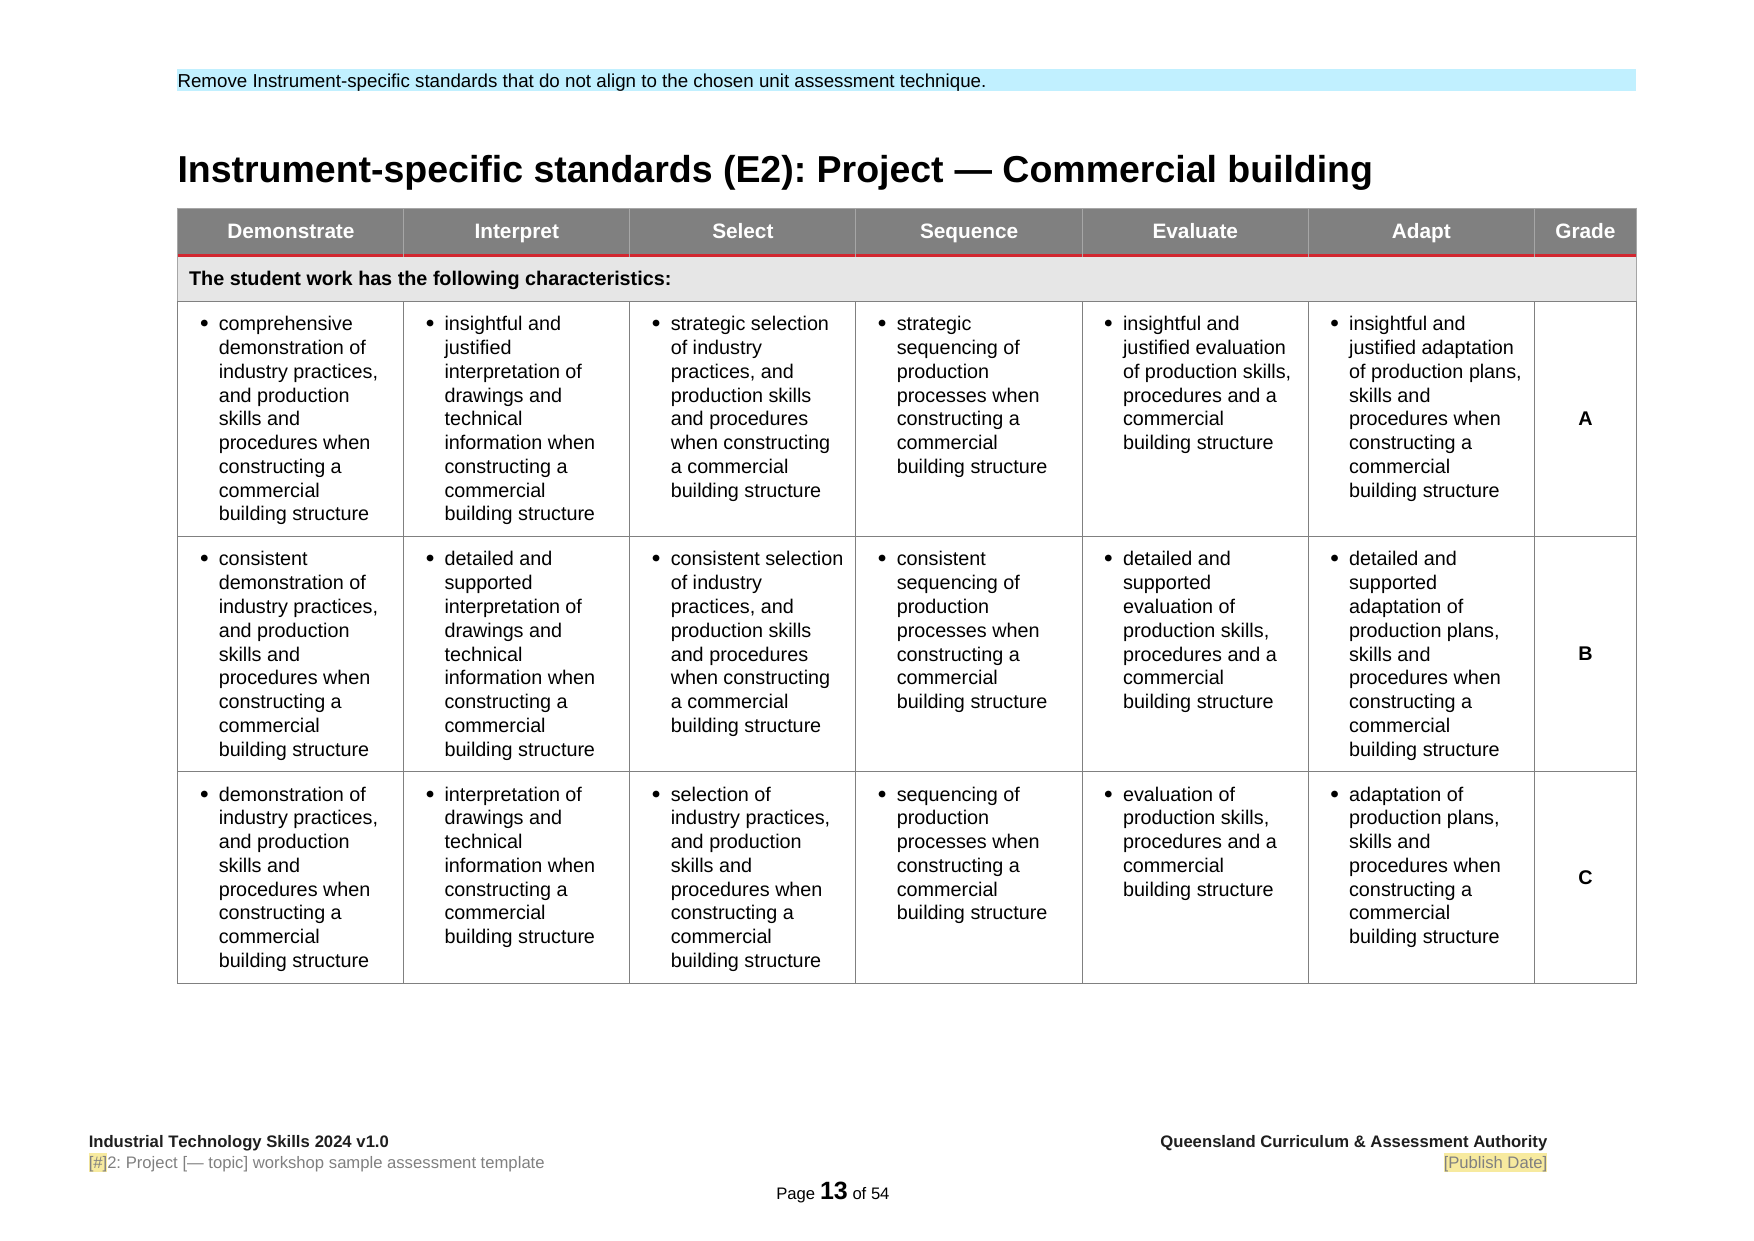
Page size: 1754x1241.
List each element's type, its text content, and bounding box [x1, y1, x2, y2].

table_cell The student work has the following characteristics: [178, 257, 1636, 301]
table_cell C [1535, 772, 1636, 983]
table_cell consistent selection of industry practices, and production skills and procedures when constructing a commercial building structure [630, 537, 855, 771]
table_cell comprehensive demonstration of industry practices, and production skills and procedures when constructing a commercial building structure [178, 302, 403, 536]
table_header Interpret [404, 209, 629, 254]
table_header Select [630, 209, 855, 254]
table_cell demonstration of industry practices, and production skills and procedures when constructing a commercial building structure [178, 772, 403, 983]
table_cell insightful and justified evaluation of production skills, procedures and a commercial building structure [1083, 302, 1308, 536]
table_header Adapt [1309, 209, 1534, 254]
table_cell insightful and justified adaptation of production plans, skills and procedures when constructing a commercial building structure [1309, 302, 1534, 536]
table_cell strategic sequencing of production processes when constructing a commercial building structure [856, 302, 1082, 536]
table_header Sequence [856, 209, 1082, 254]
table_cell selection of industry practices, and production skills and procedures when constructing a commercial building structure [630, 772, 855, 983]
table_cell strategic selection of industry practices, and production skills and procedures when constructing a commercial building structure [630, 302, 855, 536]
table_cell detailed and supported evaluation of production skills, procedures and a commercial building structure [1083, 537, 1308, 771]
table_cell adaptation of production plans, skills and procedures when constructing a commercial building structure [1309, 772, 1534, 983]
table_cell B [1535, 537, 1636, 771]
table_header Grade [1535, 209, 1636, 254]
table_cell consistent demonstration of industry practices, and production skills and procedures when constructing a commercial building structure [178, 537, 403, 771]
table_cell consistent sequencing of production processes when constructing a commercial building structure [856, 537, 1082, 771]
table_cell evaluation of production skills, procedures and a commercial building structure [1083, 772, 1308, 983]
table_cell insightful and justified interpretation of drawings and technical information when constructing a commercial building structure [404, 302, 629, 536]
table_cell interpretation of drawings and technical information when constructing a commercial building structure [404, 772, 629, 983]
table_cell detailed and supported adaptation of production plans, skills and procedures when constructing a commercial building structure [1309, 537, 1534, 771]
table_header Demonstrate [178, 209, 403, 254]
subtitle Instrument-specific standards (E2): Project — Commercial building [177, 148, 1636, 191]
table_cell sequencing of production processes when constructing a commercial building structure [856, 772, 1082, 983]
table_header Evaluate [1083, 209, 1308, 254]
table_cell detailed and supported interpretation of drawings and technical information when constructing a commercial building structure [404, 537, 629, 771]
table_cell A [1535, 302, 1636, 536]
